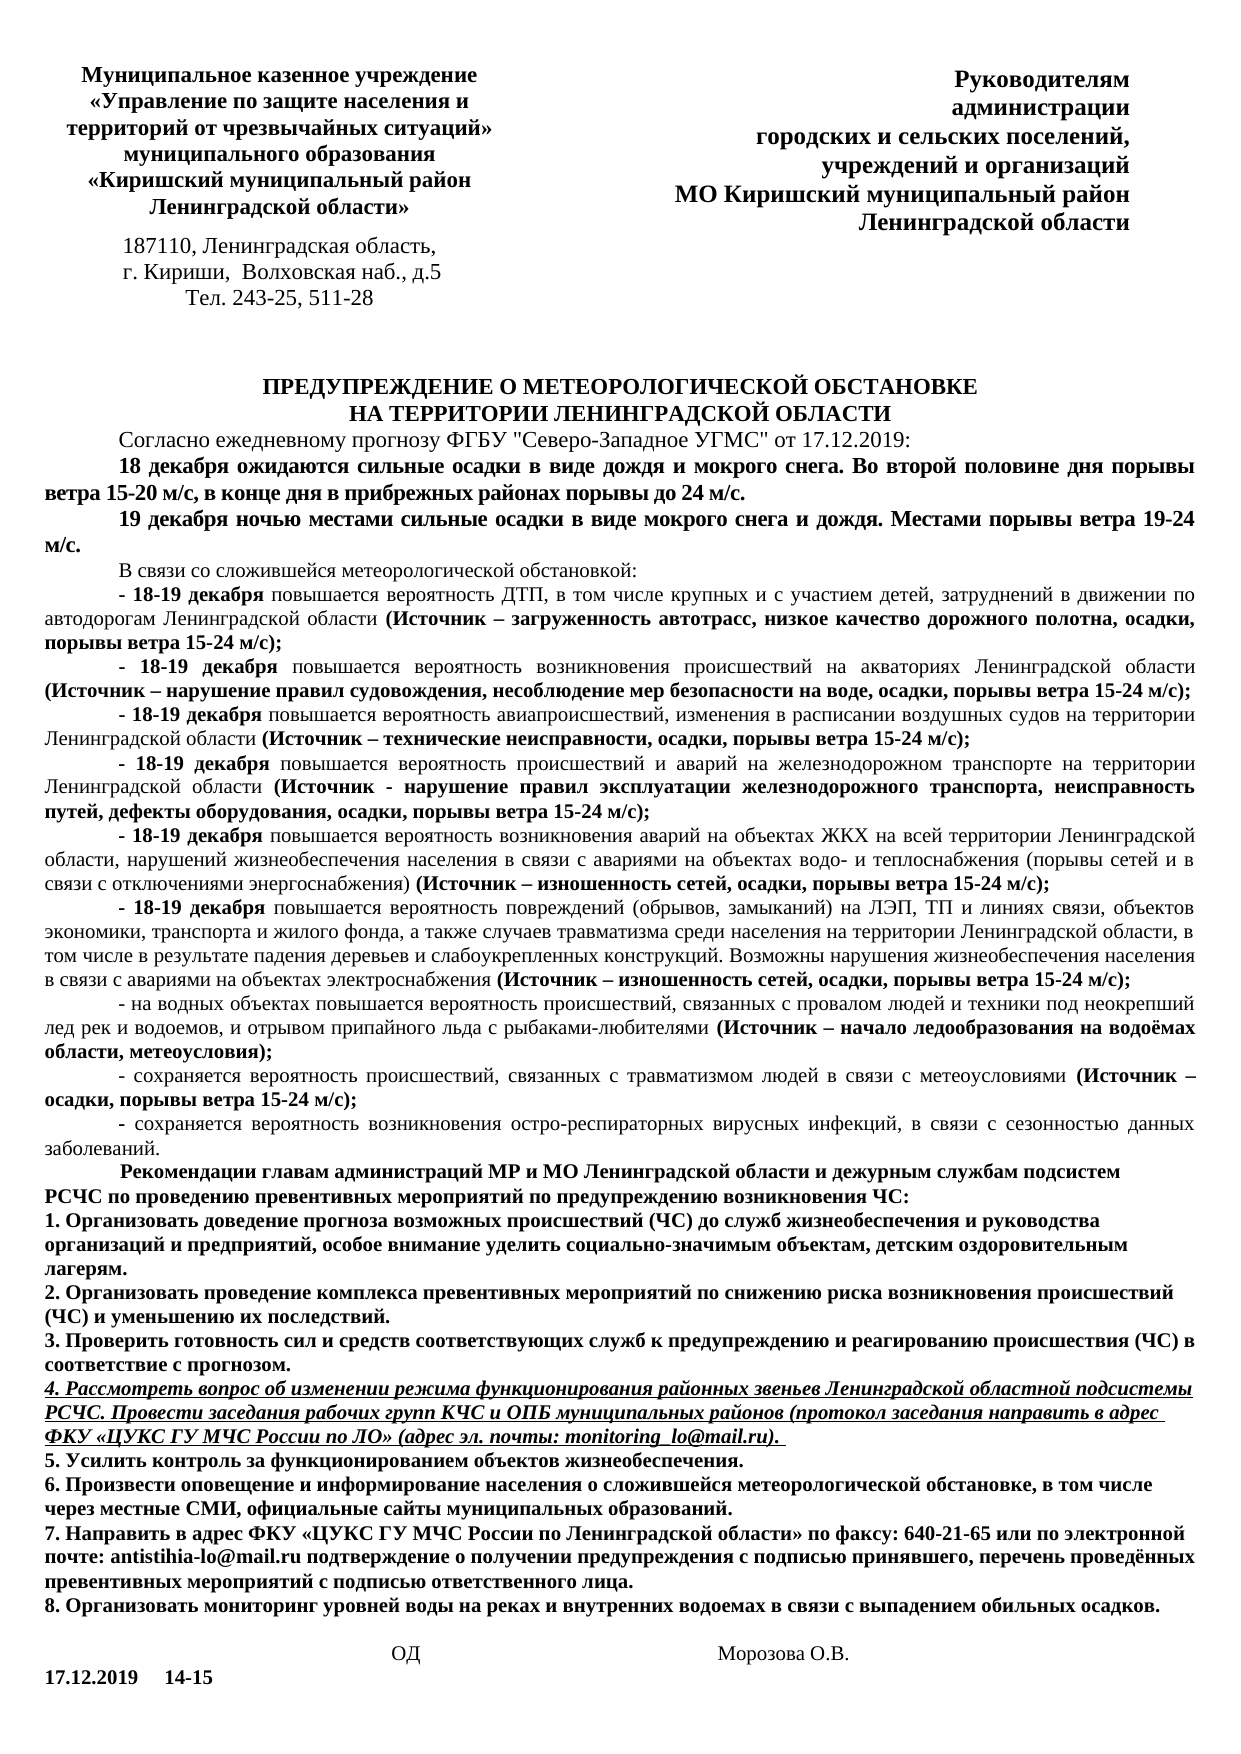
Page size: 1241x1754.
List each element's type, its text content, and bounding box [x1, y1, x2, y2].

text 7. Направить в адрес ФКУ «ЦУКС ГУ МЧС России по Ленинградской области» по факсу: 640-21-65 или по электронной почте: antistihia-lo@mail.ru подтверждение о получении предупреждения с подписью принявшего, перечень проведённых превентивных мероприятий с подписью ответственного лица. [44, 1520, 1196, 1593]
text - 18-19 декабря повышается вероятность происшествий и аварий на железнодорожном транспорте на территории Ленинградской области (Источник - нарушение правил эксплуатации железнодорожного транспорта, неисправность путей, дефекты оборудования, осадки, порывы ветра 15-24 м/с); [44, 750, 1196, 823]
text 19 декабря ночью местами сильные осадки в виде мокрого снега и дождя. Местами порывы ветра 19-24 м/с. [44, 505, 1196, 558]
text ПРЕДУПРЕЖДЕНИЕ О МЕТЕОРОЛОГИЧЕСКОЙ ОБСТАНОВКЕ [44, 373, 1196, 400]
text В связи со сложившейся метеорологической обстановкой: [44, 558, 1196, 582]
text - 18-19 декабря повышается вероятность ДТП, в том числе крупных и с участием детей, затруднений в движении по автодорогам Ленинградской области (Источник – загруженность автотрасс, низкое качество дорожного полотна, осадки, порывы ветра 15-24 м/с); [44, 582, 1196, 654]
text - 18-19 декабря повышается вероятность возникновения аварий на объектах ЖКХ на всей территории Ленинградской области, нарушений жизнеобеспечения населения в связи с авариями на объектах водо- и теплоснабжения (порывы сетей и в связи с отключениями энергоснабжения) (Источник – изношенность сетей, осадки, порывы ветра 15-24 м/с); [44, 823, 1196, 895]
text ОД Морозова О.В. [44, 1641, 1196, 1665]
text 4. Рассмотреть вопрос об изменении режима функционирования районных звеньев Ленинградской областной подсистемы РСЧС. Провести заседания рабочих групп КЧС и ОПБ муниципальных районов (протокол заседания направить в адрес ФКУ «ЦУКС ГУ МЧС России по ЛО» (адрес эл. почты: monitoring_lo@mail.ru). [44, 1376, 1196, 1448]
text - 18-19 декабря повышается вероятность авиапроисшествий, изменения в расписании воздушных судов на территории Ленинградской области (Источник – технические неисправности, осадки, порывы ветра 15-24 м/с); [44, 702, 1196, 750]
text Рекомендации главам администраций МР и МО Ленинградской области и дежурным службам подсистем [44, 1159, 1196, 1183]
text 2. Организовать проведение комплекса превентивных мероприятий по снижению риска возникновения происшествий (ЧС) и уменьшению их последствий. [44, 1280, 1196, 1328]
text - 18-19 декабря повышается вероятность повреждений (обрывов, замыканий) на ЛЭП, ТП и линиях связи, объектов экономики, транспорта и жилого фонда, а также случаев травматизма среди населения на территории Ленинградской области, в том числе в результате падения деревьев и слабоукрепленных конструкций. Возможны нарушения жизнеобеспечения населения в связи с авариями на объектах электроснабжения (Источник – изношенность сетей, осадки, порывы ветра 15-24 м/с); [44, 895, 1196, 991]
text - 18-19 декабря повышается вероятность возникновения происшествий на акваториях Ленинградской области (Источник – нарушение правил судовождения, несоблюдение мер безопасности на воде, осадки, порывы ветра 15-24 м/с); [44, 654, 1196, 702]
text НА ТЕРРИТОРИИ ЛЕНИНГРАДСКОЙ ОБЛАСТИ [44, 400, 1196, 426]
text - на водных объектах повышается вероятность происшествий, связанных с провалом людей и техники под неокрепший лед рек и водоемов, и отрывом припайного льда с рыбаками-любителями (Источник – начало ледообразования на водоёмах области, метеоусловия); [44, 991, 1196, 1063]
text - сохраняется вероятность возникновения остро-респираторных вирусных инфекций, в связи с сезонностью данных заболеваний. [44, 1111, 1196, 1159]
text 6. Произвести оповещение и информирование населения о сложившейся метеорологической обстановке, в том числе через местные СМИ, официальные сайты муниципальных образований. [44, 1472, 1196, 1520]
text Согласно ежедневному прогнозу ФГБУ "Северо-Западное УГМС" от 17.12.2019: [59, 426, 1196, 452]
text 18 декабря ожидаются сильные осадки в виде дождя и мокрого снега. Во второй половине дня порывы ветра 15-20 м/с, в конце дня в прибрежных районах порывы до 24 м/с. [44, 452, 1196, 505]
text 5. Усилить контроль за функционированием объектов жизнеобеспечения. [44, 1448, 1196, 1472]
text 1. Организовать доведение прогноза возможных происшествий (ЧС) до служб жизнеобеспечения и руководства организаций и предприятий, особое внимание уделить социально-значимым объектам, детским оздоровительным лагерям. [44, 1208, 1196, 1280]
text 8. Организовать мониторинг уровней воды на реках и внутренних водоемах в связи с выпадением обильных осадков. [44, 1593, 1196, 1617]
text РСЧС по проведению превентивных мероприятий по предупреждению возникновения ЧС: [44, 1183, 1196, 1208]
text - сохраняется вероятность происшествий, связанных с травматизмом людей в связи с метеоусловиями (Источник – осадки, порывы ветра 15-24 м/с); [44, 1063, 1196, 1111]
text 17.12.2019 14-15 [44, 1665, 1196, 1689]
text 3. Проверить готовность сил и средств соответствующих служб к предупреждению и реагированию происшествия (ЧС) в соответствие с прогнозом. [44, 1328, 1196, 1376]
